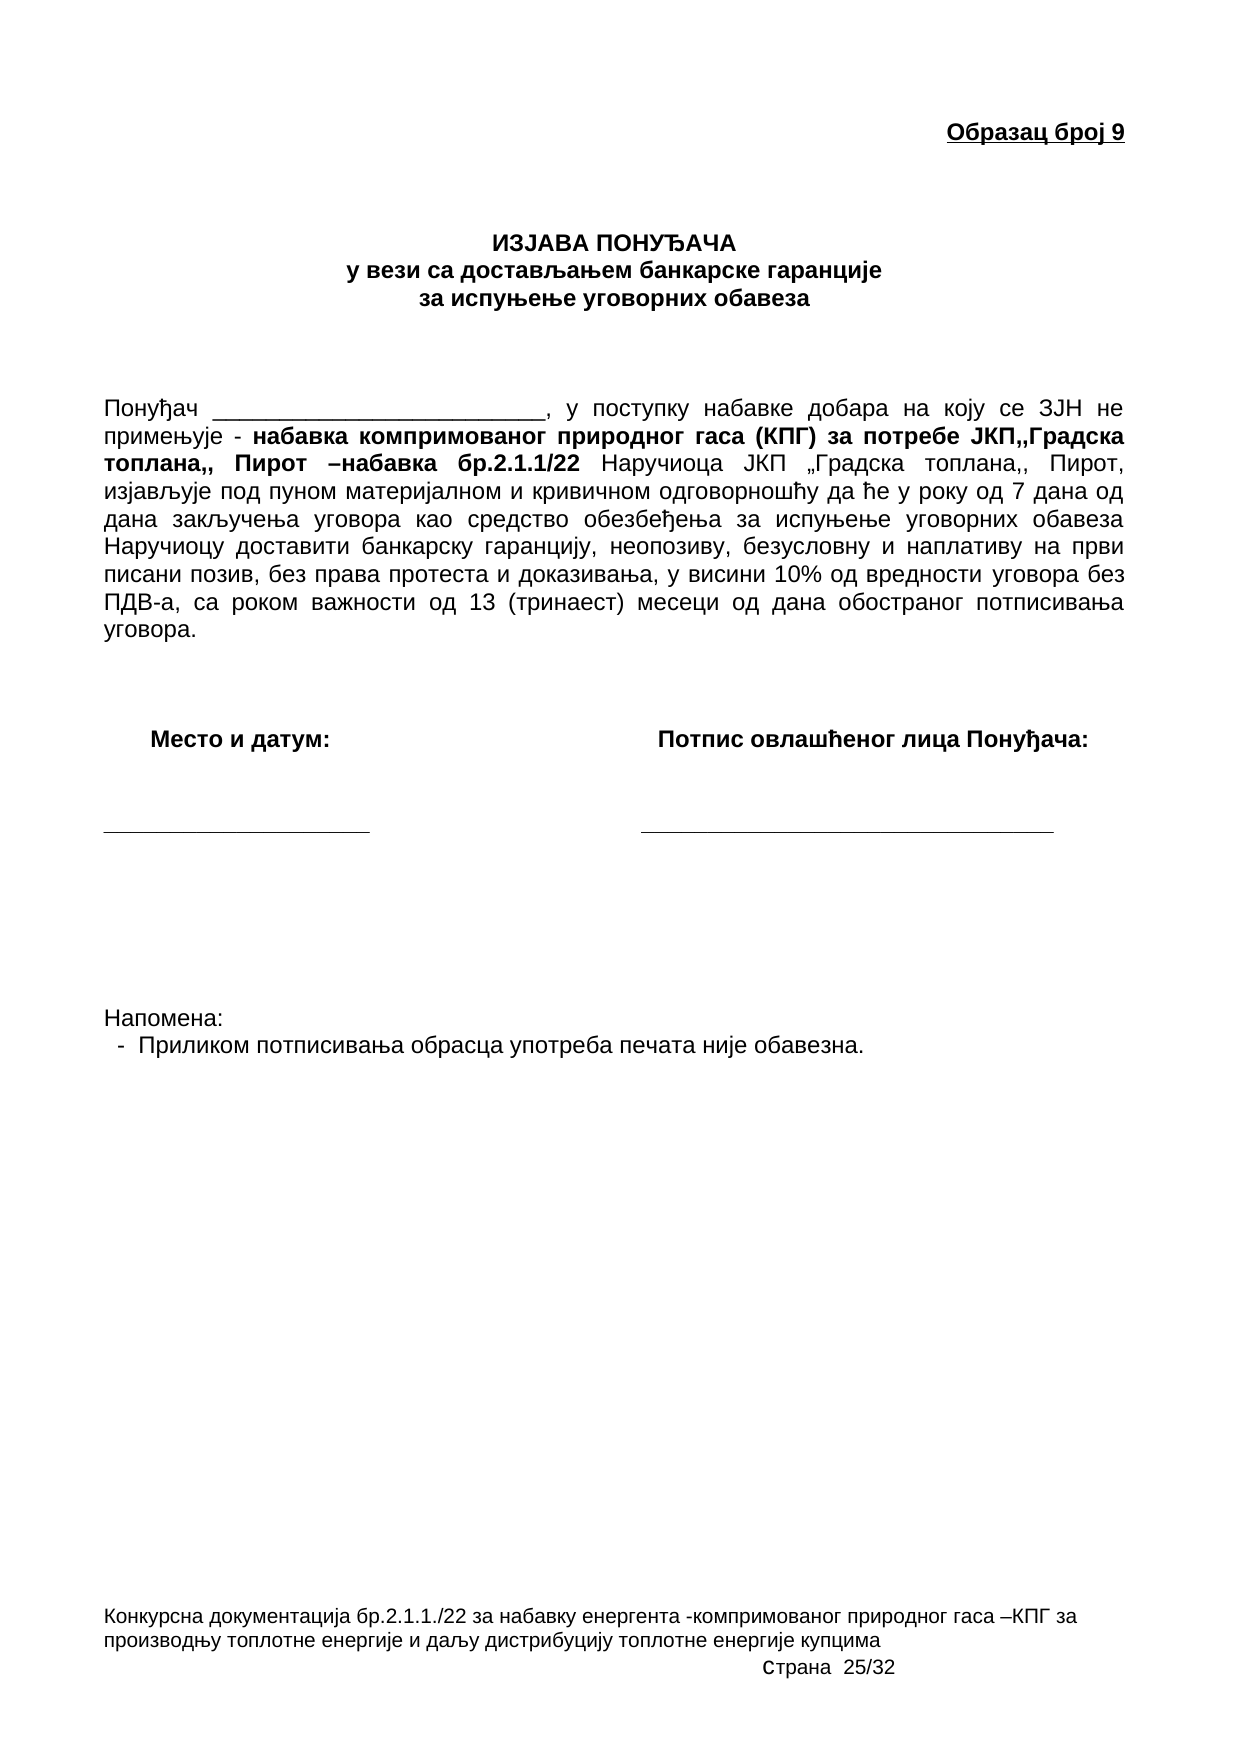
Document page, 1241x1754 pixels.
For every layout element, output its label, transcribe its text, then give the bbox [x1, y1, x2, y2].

text ИЗЈАВА ПОНУЂАЧА [103, 228, 1125, 256]
text Напомена: [103, 1004, 1125, 1031]
text Место и датум: Потпис овлашћеног лица Понуђача: [103, 725, 1125, 781]
text Понуђач _________________________, у поступку набавке добара на коју се ЗЈН не примењује - набавка компримованог природног гаса (КПГ) за потребе ЈКП,,Градска топлана,, Пирот –набавка бр.2.1.1/22 Наручиоца ЈКП „Градска топлана,, Пирот, изјављује под пуном материјалном и кривичном одговорношћу да ће у року од 7 дана од дана закључења уговора као средство обезбеђења за испуњење уговорних обавеза Наручиоцу доставити банкарску гаранцију, неопозиву, безусловну и наплативу на први писани позив, без права протеста и доказивања, у висини 10% од вредности уговора без ПДВ-а, са роком важности од 13 (тринаест) месеци од дана обостраног потписивања уговора. [103, 394, 1125, 643]
text у вези са достављањем банкарске гаранције [103, 256, 1125, 284]
text ____________________ _______________________________ [103, 808, 1125, 836]
text за испуњење уговорних обавеза [103, 284, 1125, 311]
text Образац број 9 [103, 118, 1125, 146]
text - Приликом потписивања обрасца употреба печата није обавезна. [103, 1031, 1125, 1059]
